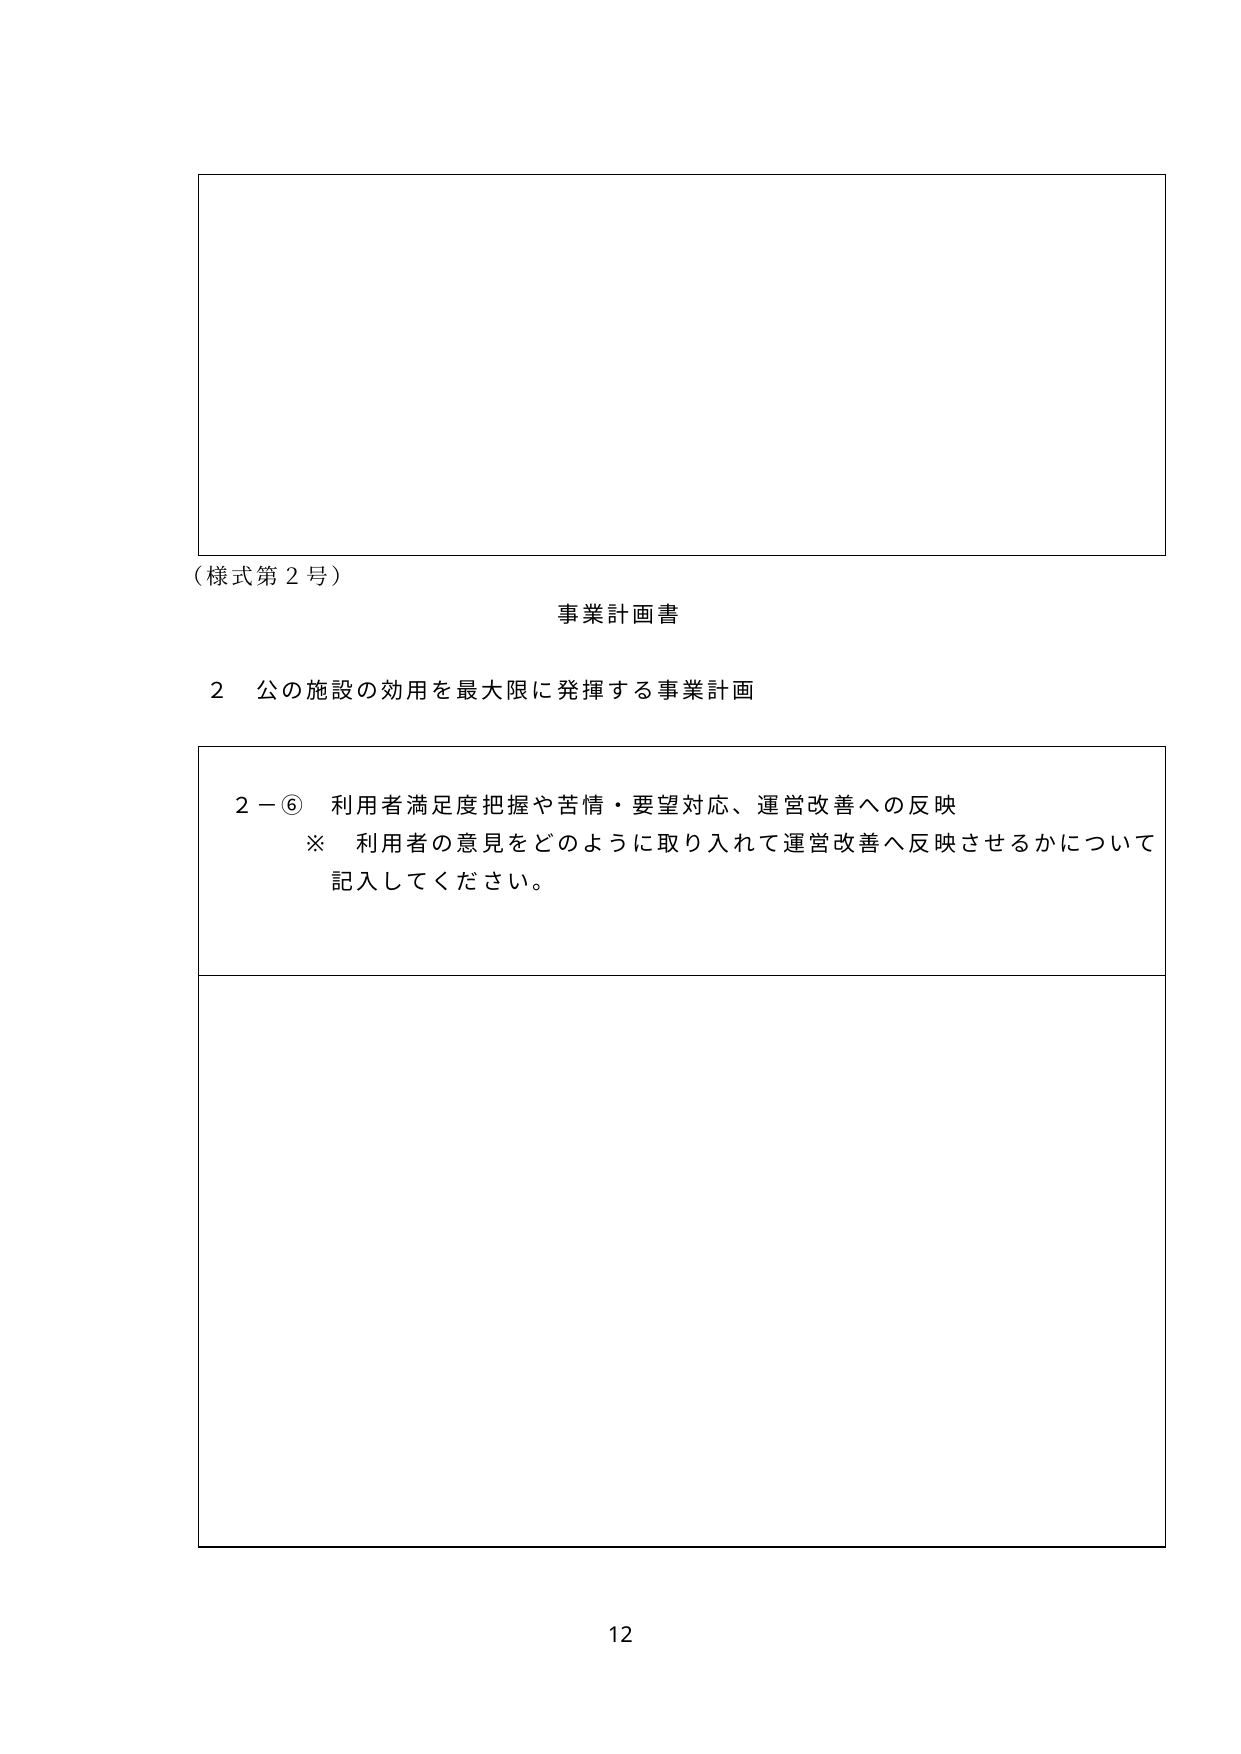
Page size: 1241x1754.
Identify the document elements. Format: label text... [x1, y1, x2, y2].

table_cell [199, 976, 1165, 1546]
text 事業計画書 [181, 594, 1059, 632]
text （様式第２号） [181, 556, 1059, 594]
text ２ 公の施設の効用を最大限に発揮する事業計画 [181, 670, 1059, 708]
table_cell [199, 175, 1165, 555]
table_header ２－⑥ 利用者満足度把握や苦情・要望対応、運営改善への反映 ※ 利用者の意見をどのように取り入れて運営改善へ反映させるかについて記入してください。 [199, 747, 1165, 975]
